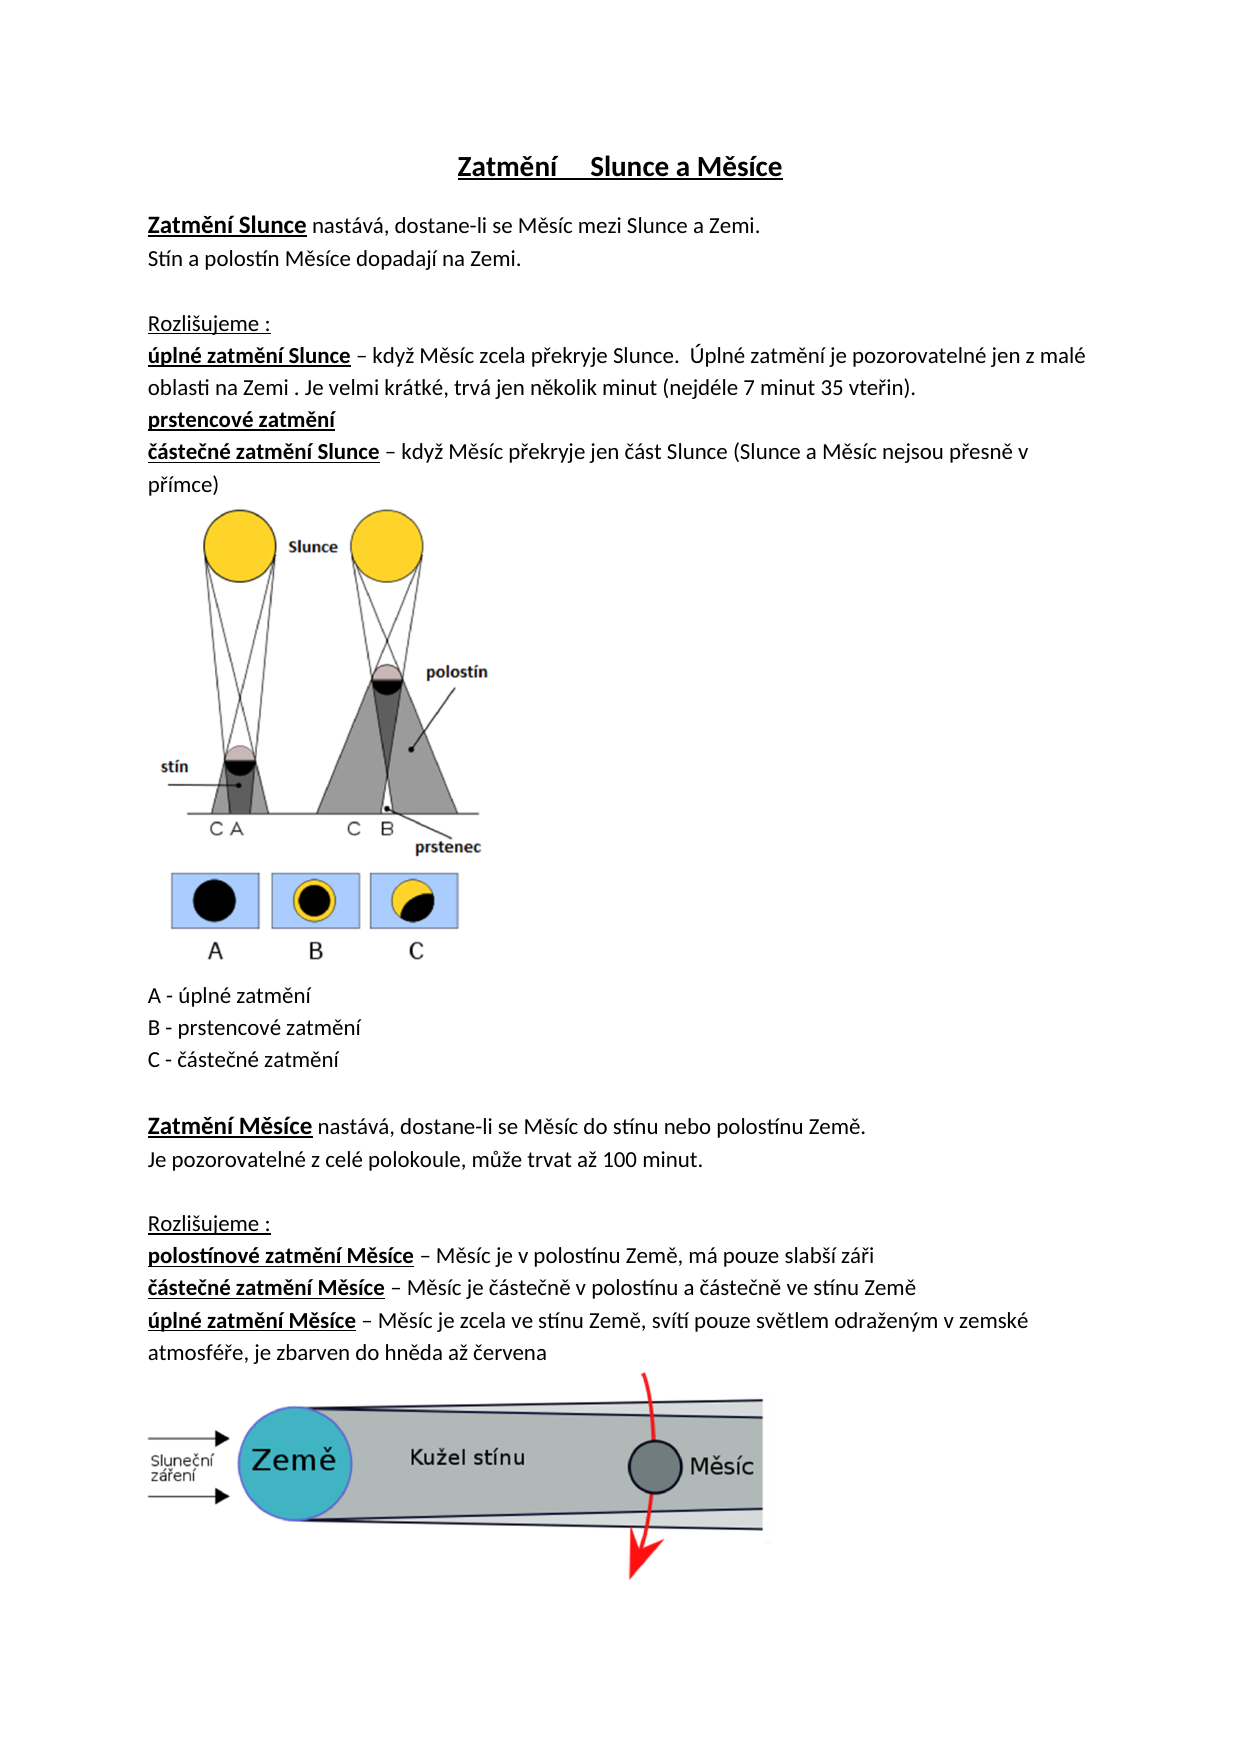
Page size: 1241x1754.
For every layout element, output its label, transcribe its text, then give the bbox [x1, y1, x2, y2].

text A - úplné zatmění [148, 981, 1093, 1009]
text B - prstencové zatmění [148, 1013, 1093, 1041]
text částečné zatmění Měsíce – Měsíc je částečně v polostínu a částečně ve stínu Země [148, 1273, 1093, 1302]
text polostínové zatmění Měsíce – Měsíc je v polostínu Země, má pouze slabší záři [148, 1241, 1093, 1269]
text prstencové zatmění [148, 405, 1093, 433]
text Zatmění Měsíce nastává, dostane-li se Měsíc do stínu nebo polostínu Země. [148, 1110, 1093, 1140]
text Rozlišujeme : [148, 309, 1093, 337]
text Zatmění Slunce a Měsíce [148, 148, 1093, 183]
text Stín a polostín Měsíce dopadají na Zemi. [148, 244, 1093, 272]
text Zatmění Slunce nastává, dostane-li se Měsíc mezi Slunce a Zemi. [148, 209, 1093, 240]
text úplné zatmění Slunce – když Měsíc zcela překryje Slunce. Úplné zatmění je pozorovatelné jen z malé oblasti na Zemi . Je velmi krátké, trvá jen několik minut (nejdéle 7 minut 35 vteřin). [148, 341, 1093, 401]
picture [147, 501, 507, 977]
text Je pozorovatelné z celé polokoule, může trvat až 100 minut. [148, 1145, 1093, 1173]
text úplné zatmění Měsíce – Měsíc je zcela ve stínu Země, svítí pouze světlem odraženým v zemské atmosféře, je zbarven do hněda až červena [148, 1306, 1093, 1366]
text Rozlišujeme : [148, 1209, 1093, 1237]
text C - částečné zatmění [148, 1045, 1093, 1073]
text částečné zatmění Slunce – když Měsíc překryje jen část Slunce (Slunce a Měsíc nejsou přesně v přímce) [148, 437, 1093, 498]
picture [147, 1370, 773, 1588]
